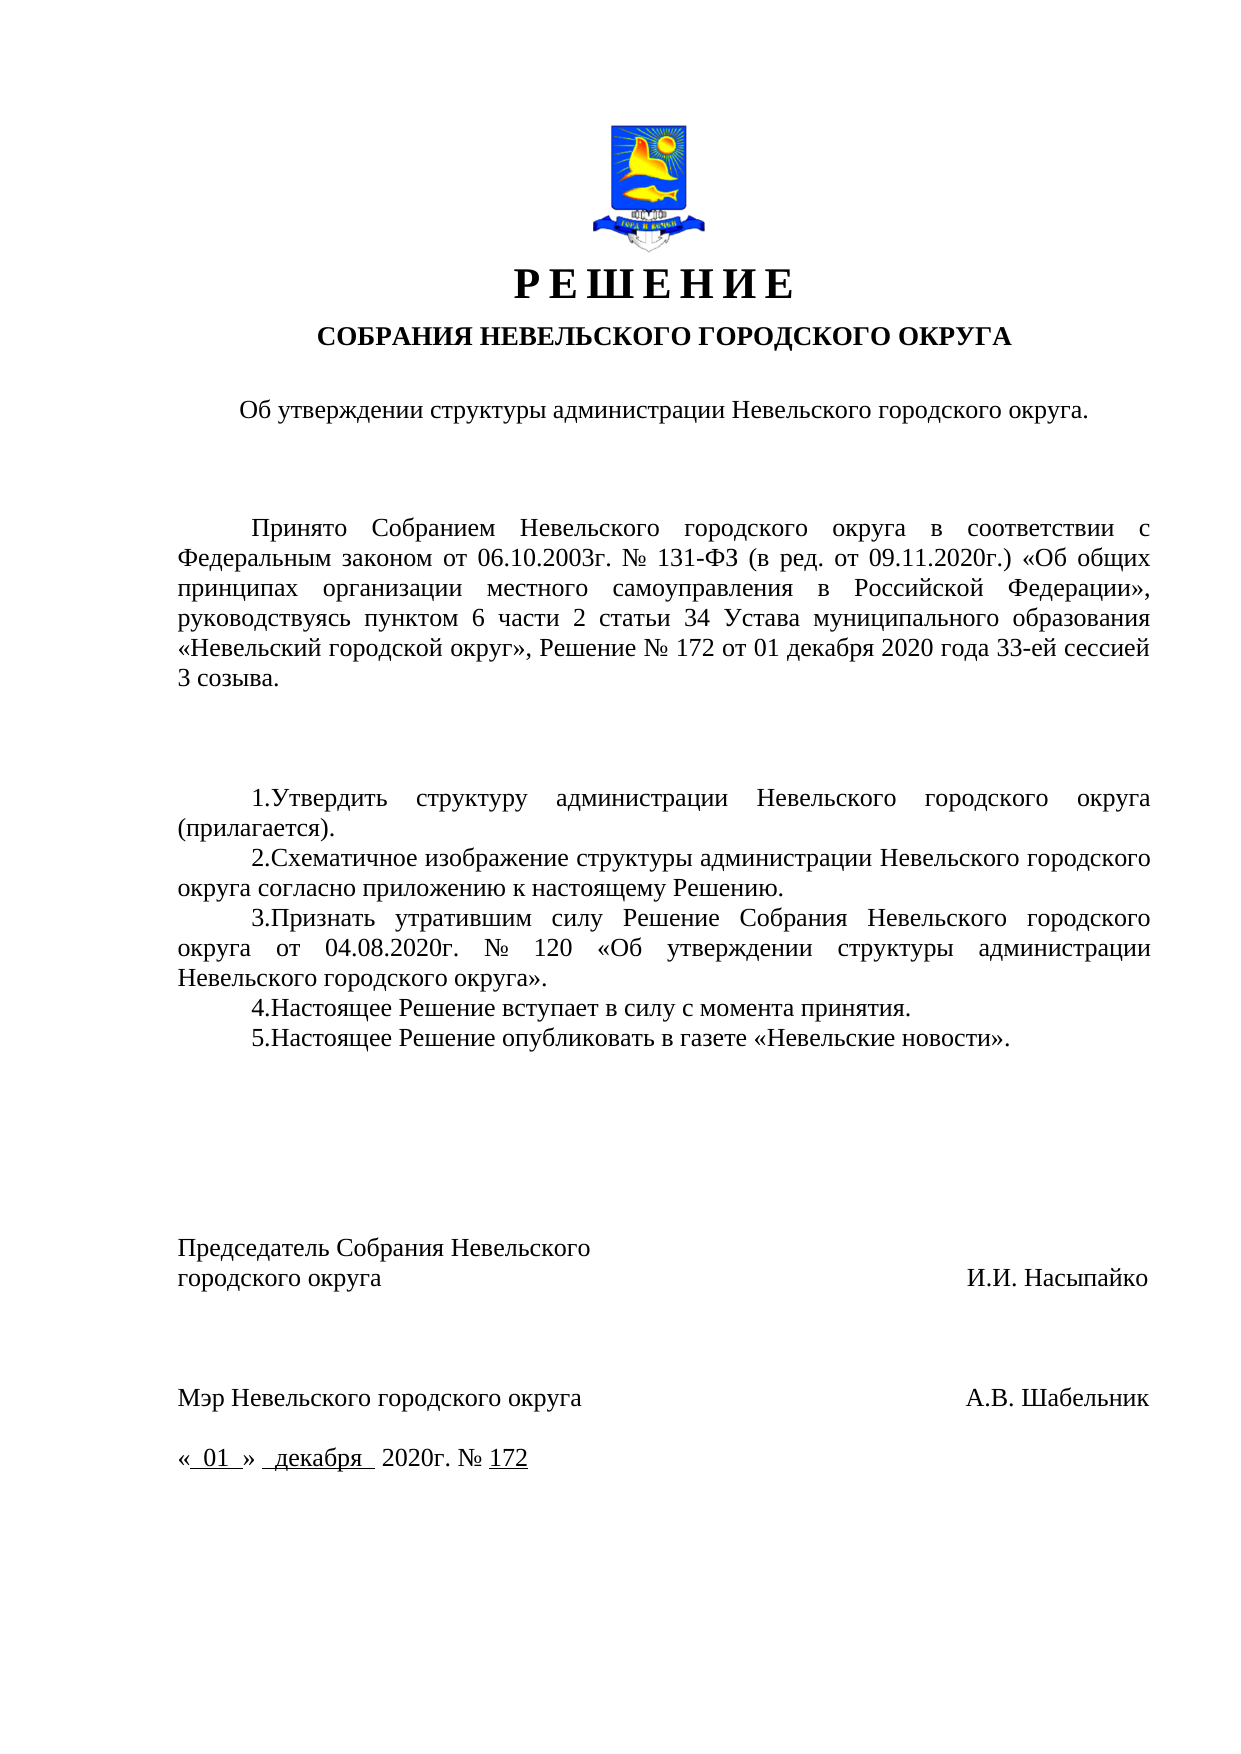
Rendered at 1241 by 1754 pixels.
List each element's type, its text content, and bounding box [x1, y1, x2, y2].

text « 01 » декабря 2020г. № 172 [177, 1442, 1152, 1472]
text Мэр Невельского городского округа А.В. Шабельник [177, 1382, 1152, 1412]
text Принято Собранием Невельского городского округа в соответствии с Федеральным законом от 06.10.2003г. № 131-ФЗ (в ред. от 09.11.2020г.) «Об общих принципах организации местного самоуправления в Российской Федерации», руководствуясь пунктом 6 части 2 статьи 34 Устава муниципального образования «Невельский городской округ», Решение № 172 от 01 декабря 2020 года 33-ей сессией 3 созыва. [177, 512, 1152, 692]
text Об утверждении структуры администрации Невельского городского округа. [177, 394, 1152, 424]
text 3.Признать утратившим силу Решение Собрания Невельского городского округа от 04.08.2020г. № 120 «Об утверждении структуры администрации Невельского городского округа». [177, 902, 1152, 992]
text 2.Схематичное изображение структуры администрации Невельского городского округа согласно приложению к настоящему Решению. [177, 842, 1152, 902]
picture [589, 118, 708, 258]
text 1.Утвердить структуру администрации Невельского городского округа (прилагается). [177, 782, 1152, 842]
text РЕШЕНИЕ [177, 257, 1137, 308]
text 5.Настоящее Решение опубликовать в газете «Невельские новости». [177, 1022, 1152, 1052]
text Председатель Собрания Невельского [177, 1232, 1152, 1262]
text городского округа И.И. Насыпайко [177, 1262, 1152, 1292]
text СОБРАНИЯ НЕВЕЛЬСКОГО ГОРОДСКОГО ОКРУГА [177, 320, 1152, 351]
text 4.Настоящее Решение вступает в силу с момента принятия. [177, 992, 1152, 1022]
